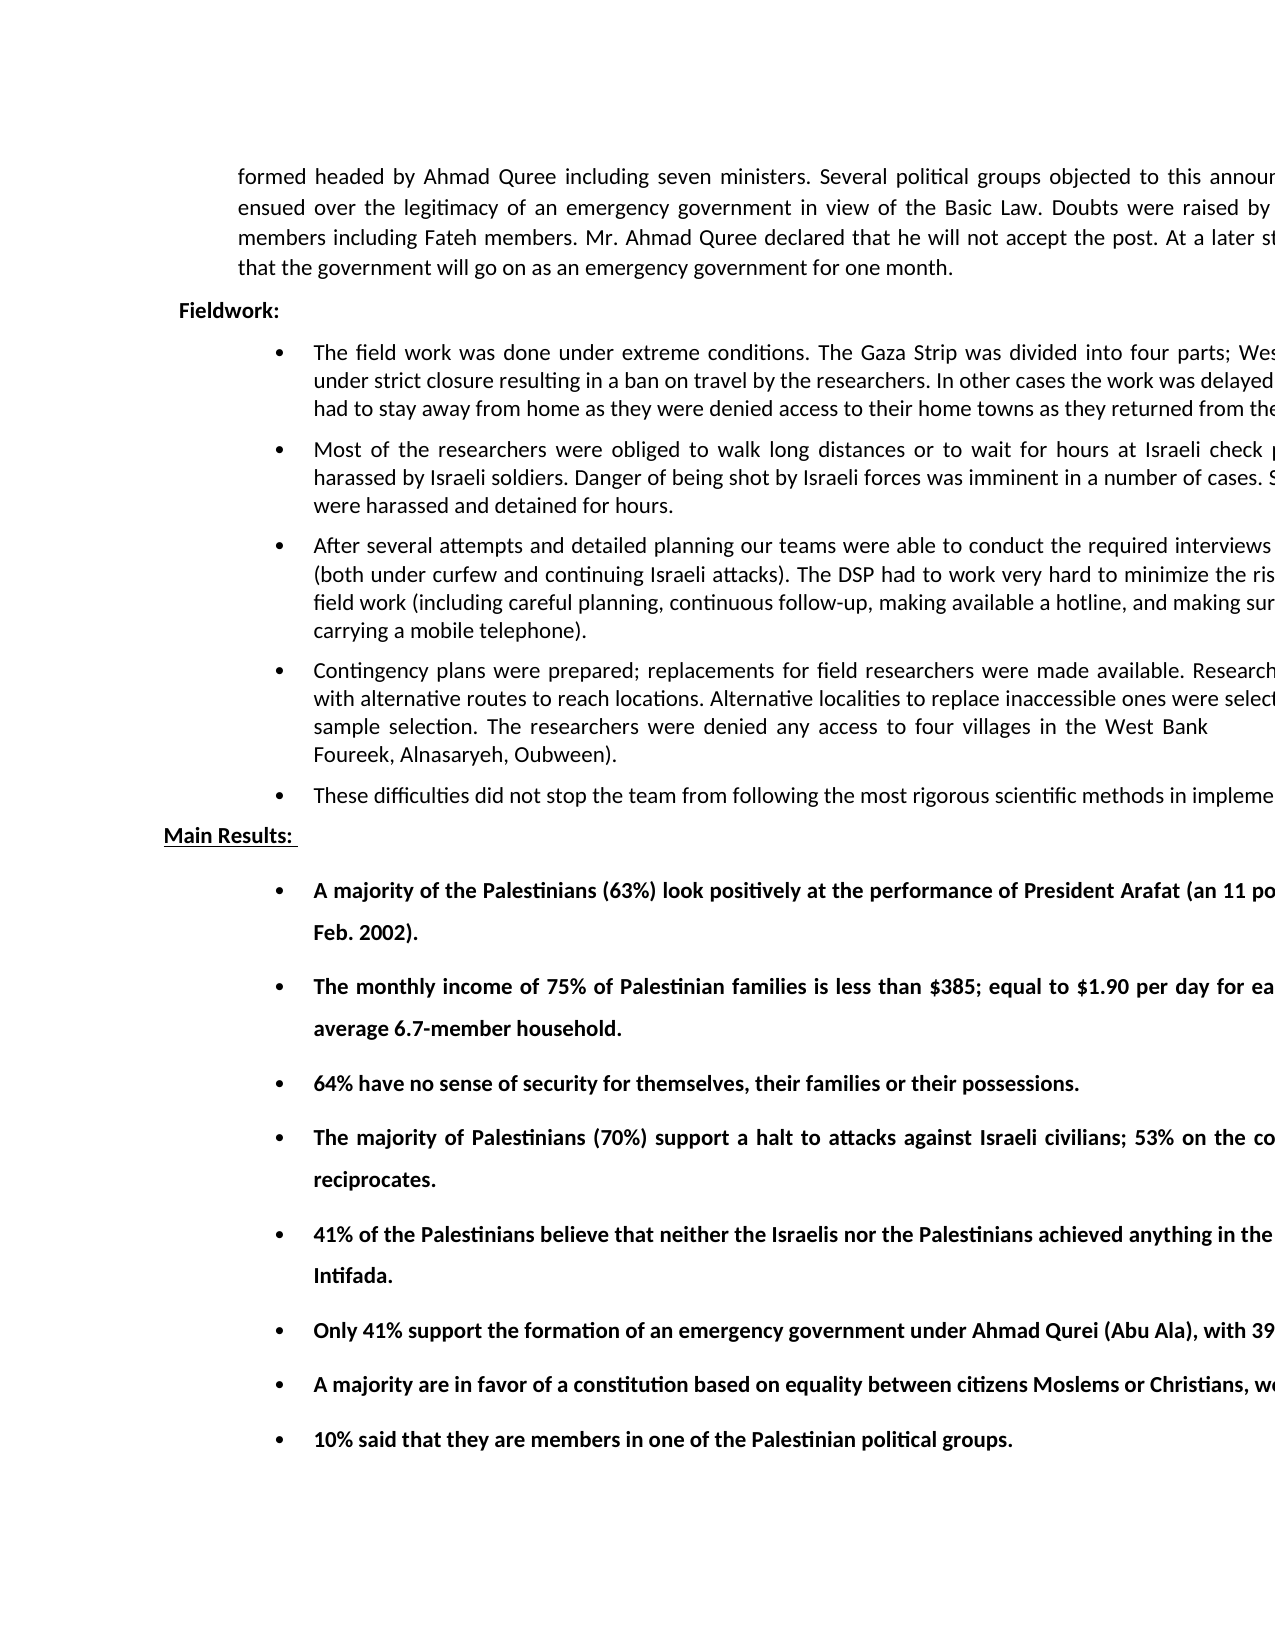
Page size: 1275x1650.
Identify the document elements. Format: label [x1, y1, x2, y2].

table_cell [163, 150, 1112, 1500]
